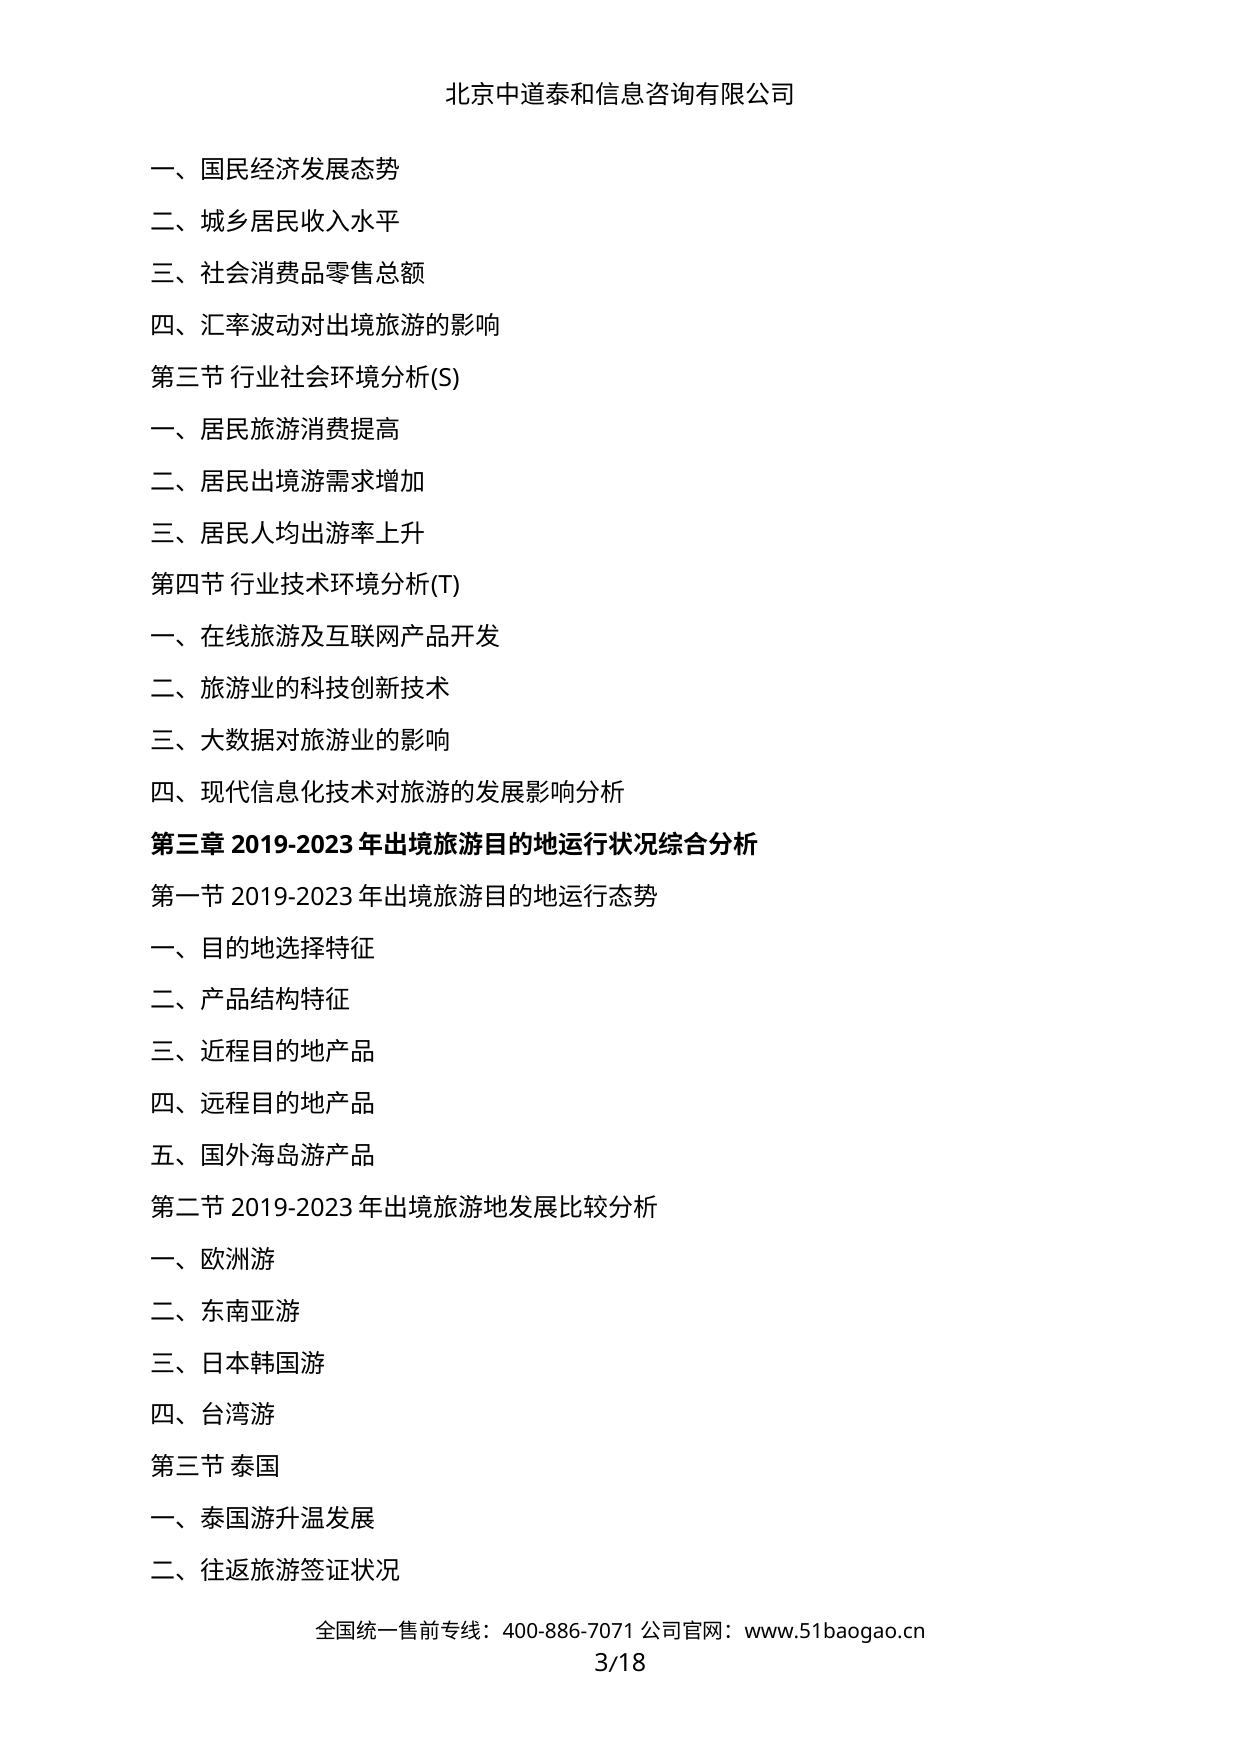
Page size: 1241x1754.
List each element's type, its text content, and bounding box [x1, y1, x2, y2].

text 一、在线旅游及互联网产品开发 [150, 617, 1090, 653]
text 三、近程目的地产品 [150, 1032, 1090, 1068]
text 一、泰国游升温发展 [150, 1499, 1090, 1535]
text 五、国外海岛游产品 [150, 1136, 1090, 1172]
text 二、居民出境游需求增加 [150, 461, 1090, 497]
text 四、汇率波动对出境旅游的影响 [150, 306, 1090, 342]
text 二、产品结构特征 [150, 980, 1090, 1016]
text 第一节 2019-2023年出境旅游目的地运行态势 [150, 876, 1090, 912]
text 二、东南亚游 [150, 1291, 1090, 1327]
text 一、居民旅游消费提高 [150, 409, 1090, 446]
text 二、往返旅游签证状况 [150, 1551, 1090, 1587]
text 第三节 行业社会环境分析(S) [150, 357, 1090, 394]
text 第三章 2019-2023年出境旅游目的地运行状况综合分析 [150, 824, 1090, 861]
text 一、目的地选择特征 [150, 928, 1090, 964]
text 第四节 行业技术环境分析(T) [150, 565, 1090, 601]
text 二、旅游业的科技创新技术 [150, 669, 1090, 705]
text 三、居民人均出游率上升 [150, 513, 1090, 549]
text 一、国民经济发展态势 [150, 150, 1090, 186]
text 三、日本韩国游 [150, 1343, 1090, 1379]
text 第三节 泰国 [150, 1447, 1090, 1483]
text 一、欧洲游 [150, 1239, 1090, 1276]
text 第二节 2019-2023年出境旅游地发展比较分析 [150, 1187, 1090, 1224]
text 四、远程目的地产品 [150, 1084, 1090, 1120]
text 四、现代信息化技术对旅游的发展影响分析 [150, 772, 1090, 809]
text 三、大数据对旅游业的影响 [150, 721, 1090, 757]
text 三、社会消费品零售总额 [150, 254, 1090, 290]
text 二、城乡居民收入水平 [150, 202, 1090, 238]
text 四、台湾游 [150, 1395, 1090, 1431]
